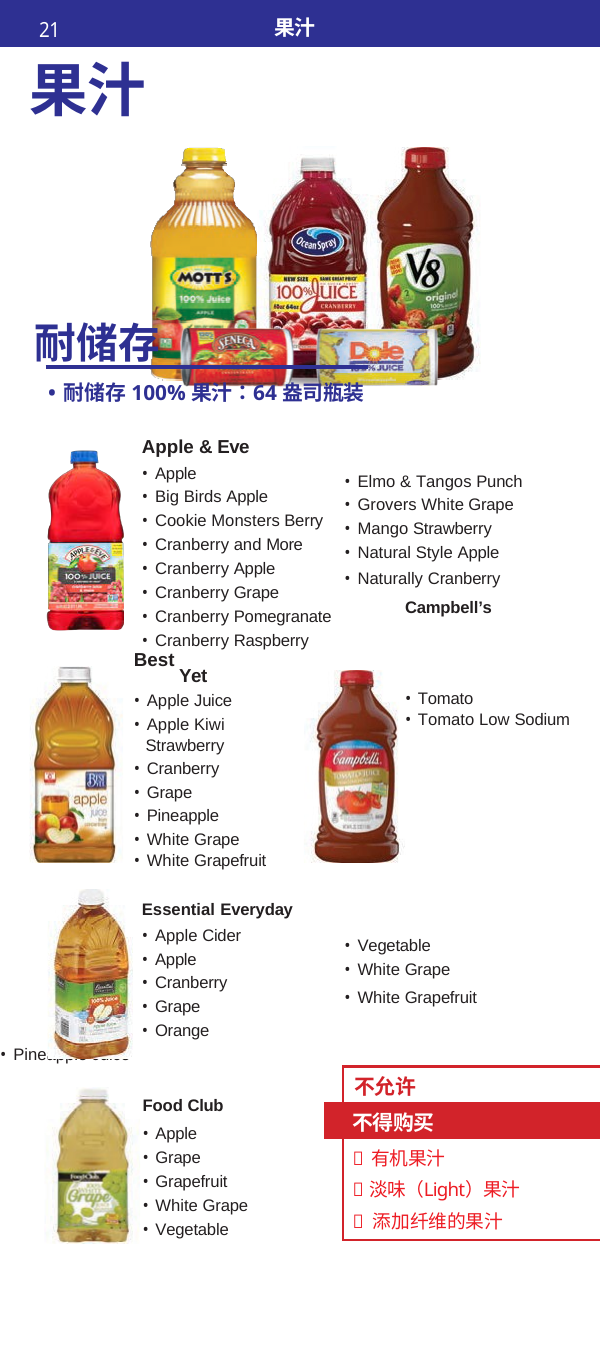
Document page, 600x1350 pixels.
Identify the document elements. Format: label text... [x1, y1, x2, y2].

list Grape [142, 995, 294, 1018]
list Cranberry Pomegranate [142, 604, 333, 627]
list Cranberry Grape [142, 581, 333, 603]
text Apple & Eve [142, 436, 333, 457]
subtitle 耐储存 [34, 300, 600, 374]
list Orange [142, 1019, 294, 1042]
list Grapefruit [142, 1170, 294, 1192]
list Elmo & Tangos Punch [344, 469, 600, 492]
list Pineapple Juice [0, 1043, 294, 1066]
picture [45, 449, 124, 631]
subtitle 耐储存 100% 果汁：64 盎司瓶装 [48, 378, 600, 407]
list Cookie Monsters Berry [142, 509, 333, 532]
picture [303, 670, 406, 863]
subtitle 果汁 [29, 49, 600, 129]
subtitle Food Club [142, 1096, 294, 1115]
list Grape [142, 1146, 294, 1168]
picture [47, 889, 133, 1059]
list Grovers White Grape [344, 493, 600, 516]
picture [29, 666, 124, 863]
list Naturally Cranberry [344, 567, 600, 589]
subtitle Essential Everyday [142, 900, 294, 919]
picture [149, 146, 481, 300]
list Cranberry Apple [142, 557, 333, 579]
list Natural Style Apple [344, 541, 600, 563]
list Cranberry [142, 971, 294, 994]
list Apple [142, 1122, 294, 1145]
list Cranberry and More [142, 533, 333, 556]
list Big Birds Apple [142, 485, 333, 508]
picture [44, 1087, 141, 1244]
list Mango Strawberry [344, 517, 600, 539]
list White Grape [344, 958, 600, 980]
list Vegetable [344, 934, 600, 956]
list White Grape [142, 1194, 294, 1216]
list Apple [142, 461, 333, 484]
list Apple [142, 947, 294, 970]
picture [149, 374, 481, 378]
list White Grapefruit [344, 986, 600, 1008]
list Vegetable [142, 1218, 294, 1240]
list Apple Cider [142, 923, 294, 946]
list Cranberry Raspberry [142, 628, 333, 651]
